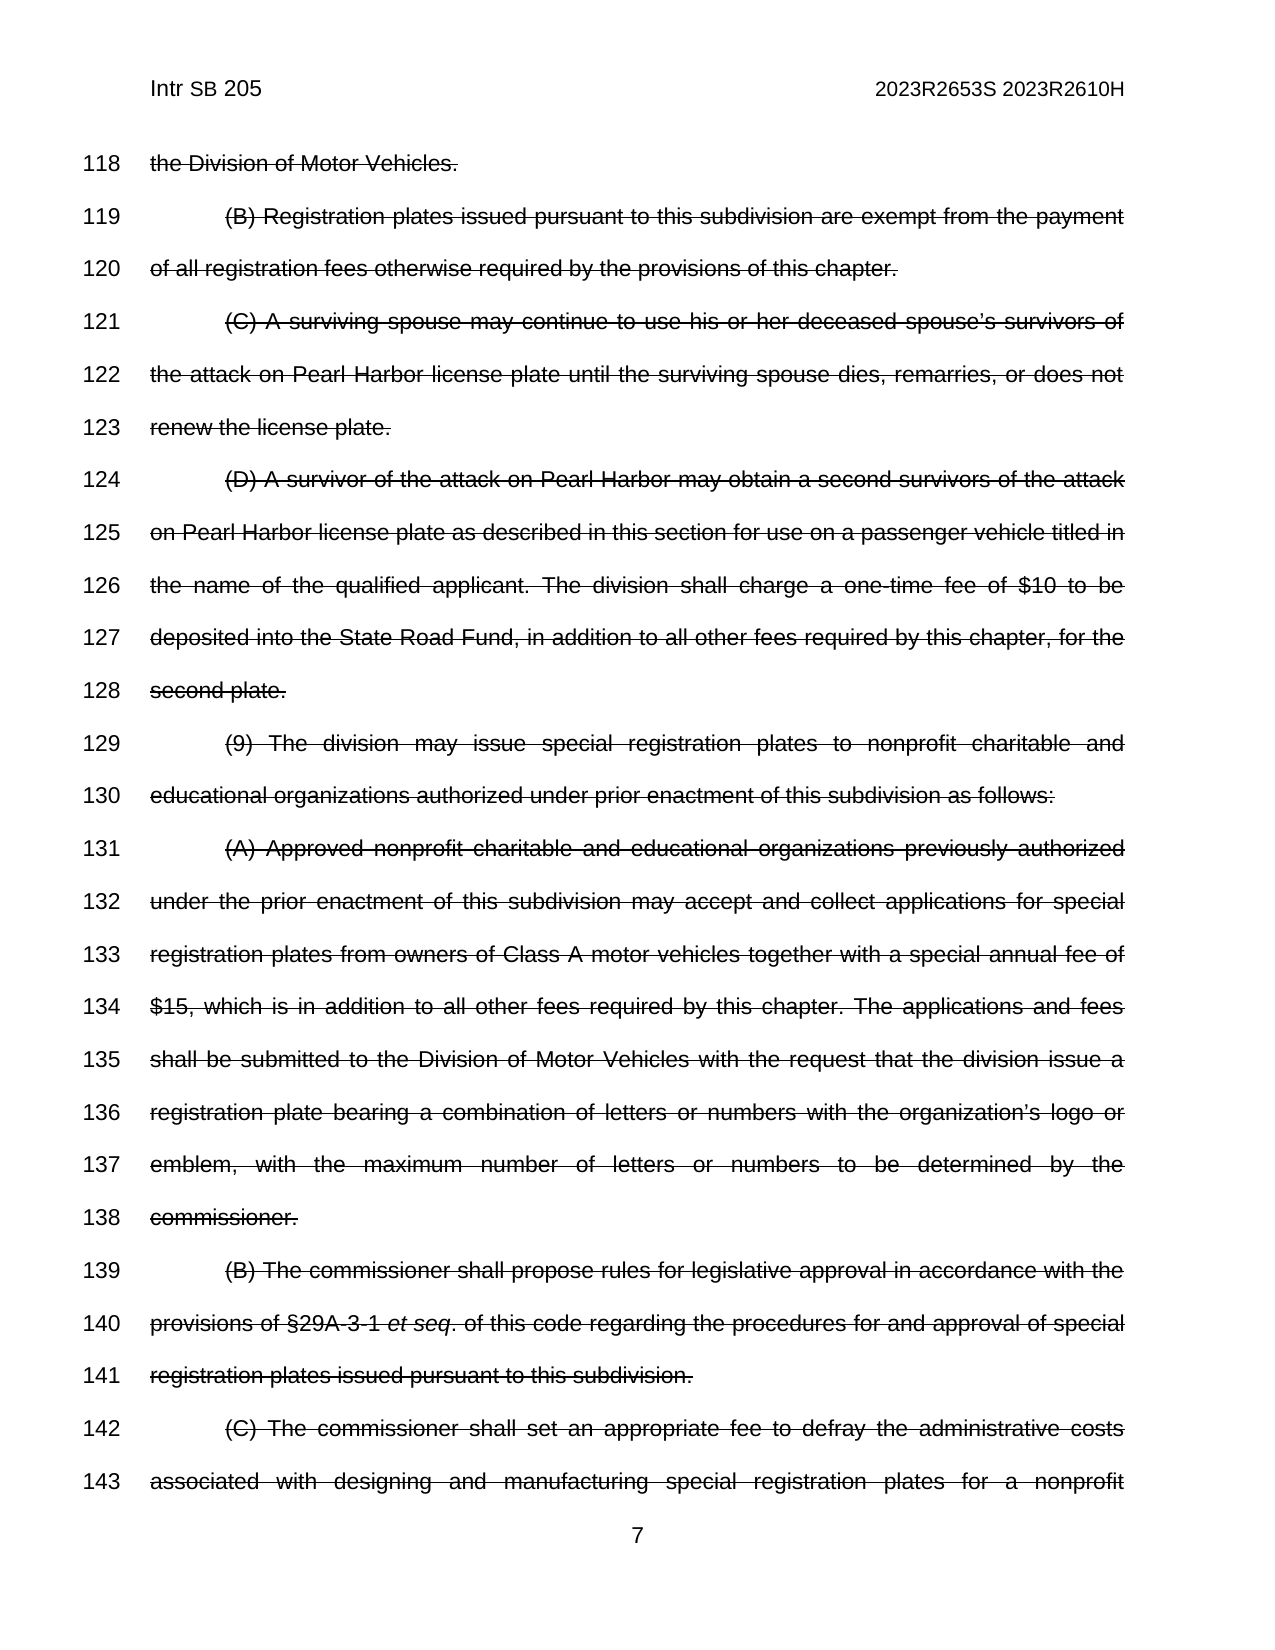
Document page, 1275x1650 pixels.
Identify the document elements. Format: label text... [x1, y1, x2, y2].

text (A) Approved nonprofit charitable and educational organizations previously authorized under the prior enactment of this subdivision may accept and collect applications for special registration plates from owners of Class A motor vehicles together with a special annual fee of $15, which is in addition to all other fees required by this chapter. The applications and fees shall be submitted to the Division of Motor Vehicles with the request that the division issue a registration plate bearing a combination of letters or numbers with the organization’s logo or emblem, with the maximum number of letters or numbers to be determined by the commissioner. [150, 1167, 1125, 1231]
text (9) The division may issue special registration plates to nonprofit charitable and educational organizations authorized under prior enactment of this subdivision as follows: [150, 730, 1125, 809]
text (B) The commissioner shall propose rules for legislative approval in accordance with the provisions of §29A-3-1 et seq. of this code regarding the procedures for and approval of special registration plates issued pursuant to this subdivision. [150, 1325, 1125, 1389]
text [150, 1415, 1125, 1494]
text (A) Approved nonprofit charitable and educational organizations previously authorized under the prior enactment of this subdivision may accept and collect applications for special registration plates from owners of Class A motor vehicles together with a special annual fee of $15, which is in addition to all other fees required by this chapter. The applications and fees shall be submitted to the Division of Motor Vehicles with the request that the division issue a registration plate bearing a combination of letters or numbers with the organization’s logo or emblem, with the maximum number of letters or numbers to be determined by the commissioner. [150, 1061, 1125, 1113]
text (D) A survivor of the attack on Pearl Harbor may obtain a second survivors of the attack on Pearl Harbor license plate as described in this section for use on a passenger vehicle titled in the name of the qualified applicant. The division shall charge a one-time fee of $10 to be deposited into the State Road Fund, in addition to all other fees required by this chapter, for the second plate. [150, 587, 1125, 639]
text (D) A survivor of the attack on Pearl Harbor may obtain a second survivors of the attack on Pearl Harbor license plate as described in this section for use on a passenger vehicle titled in the name of the qualified applicant. The division shall charge a one-time fee of $10 to be deposited into the State Road Fund, in addition to all other fees required by this chapter, for the second plate. [150, 466, 1125, 533]
text (D) A survivor of the attack on Pearl Harbor may obtain a second survivors of the attack on Pearl Harbor license plate as described in this section for use on a passenger vehicle titled in the name of the qualified applicant. The division shall charge a one-time fee of $10 to be deposited into the State Road Fund, in addition to all other fees required by this chapter, for the second plate. [150, 534, 1125, 586]
text (C) A surviving spouse may continue to use his or her deceased spouse’s survivors of the attack on Pearl Harbor license plate until the surviving spouse dies, remarries, or does not renew the license plate. [150, 308, 1125, 440]
text (A) Approved nonprofit charitable and educational organizations previously authorized under the prior enactment of this subdivision may accept and collect applications for special registration plates from owners of Class A motor vehicles together with a special annual fee of $15, which is in addition to all other fees required by this chapter. The applications and fees shall be submitted to the Division of Motor Vehicles with the request that the division issue a registration plate bearing a combination of letters or numbers with the organization’s logo or emblem, with the maximum number of letters or numbers to be determined by the commissioner. [150, 835, 1125, 902]
text (A) Approved nonprofit charitable and educational organizations previously authorized under the prior enactment of this subdivision may accept and collect applications for special registration plates from owners of Class A motor vehicles together with a special annual fee of $15, which is in addition to all other fees required by this chapter. The applications and fees shall be submitted to the Division of Motor Vehicles with the request that the division issue a registration plate bearing a combination of letters or numbers with the organization’s logo or emblem, with the maximum number of letters or numbers to be determined by the commissioner. [150, 1114, 1125, 1166]
text (A) Approved nonprofit charitable and educational organizations previously authorized under the prior enactment of this subdivision may accept and collect applications for special registration plates from owners of Class A motor vehicles together with a special annual fee of $15, which is in addition to all other fees required by this chapter. The applications and fees shall be submitted to the Division of Motor Vehicles with the request that the division issue a registration plate bearing a combination of letters or numbers with the organization’s logo or emblem, with the maximum number of letters or numbers to be determined by the commissioner. [150, 903, 1125, 955]
text (B) Registration plates issued pursuant to this subdivision are exempt from the payment of all registration fees otherwise required by the provisions of this chapter. [150, 203, 1125, 282]
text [150, 150, 1125, 176]
text (A) Approved nonprofit charitable and educational organizations previously authorized under the prior enactment of this subdivision may accept and collect applications for special registration plates from owners of Class A motor vehicles together with a special annual fee of $15, which is in addition to all other fees required by this chapter. The applications and fees shall be submitted to the Division of Motor Vehicles with the request that the division issue a registration plate bearing a combination of letters or numbers with the organization’s logo or emblem, with the maximum number of letters or numbers to be determined by the commissioner. [150, 956, 1125, 1008]
text (A) Approved nonprofit charitable and educational organizations previously authorized under the prior enactment of this subdivision may accept and collect applications for special registration plates from owners of Class A motor vehicles together with a special annual fee of $15, which is in addition to all other fees required by this chapter. The applications and fees shall be submitted to the Division of Motor Vehicles with the request that the division issue a registration plate bearing a combination of letters or numbers with the organization’s logo or emblem, with the maximum number of letters or numbers to be determined by the commissioner. [150, 1009, 1125, 1060]
text (B) The commissioner shall propose rules for legislative approval in accordance with the provisions of §29A-3-1 et seq. of this code regarding the procedures for and approval of special registration plates issued pursuant to this subdivision. [150, 1257, 1125, 1324]
text (D) A survivor of the attack on Pearl Harbor may obtain a second survivors of the attack on Pearl Harbor license plate as described in this section for use on a passenger vehicle titled in the name of the qualified applicant. The division shall charge a one-time fee of $10 to be deposited into the State Road Fund, in addition to all other fees required by this chapter, for the second plate. [150, 640, 1125, 703]
